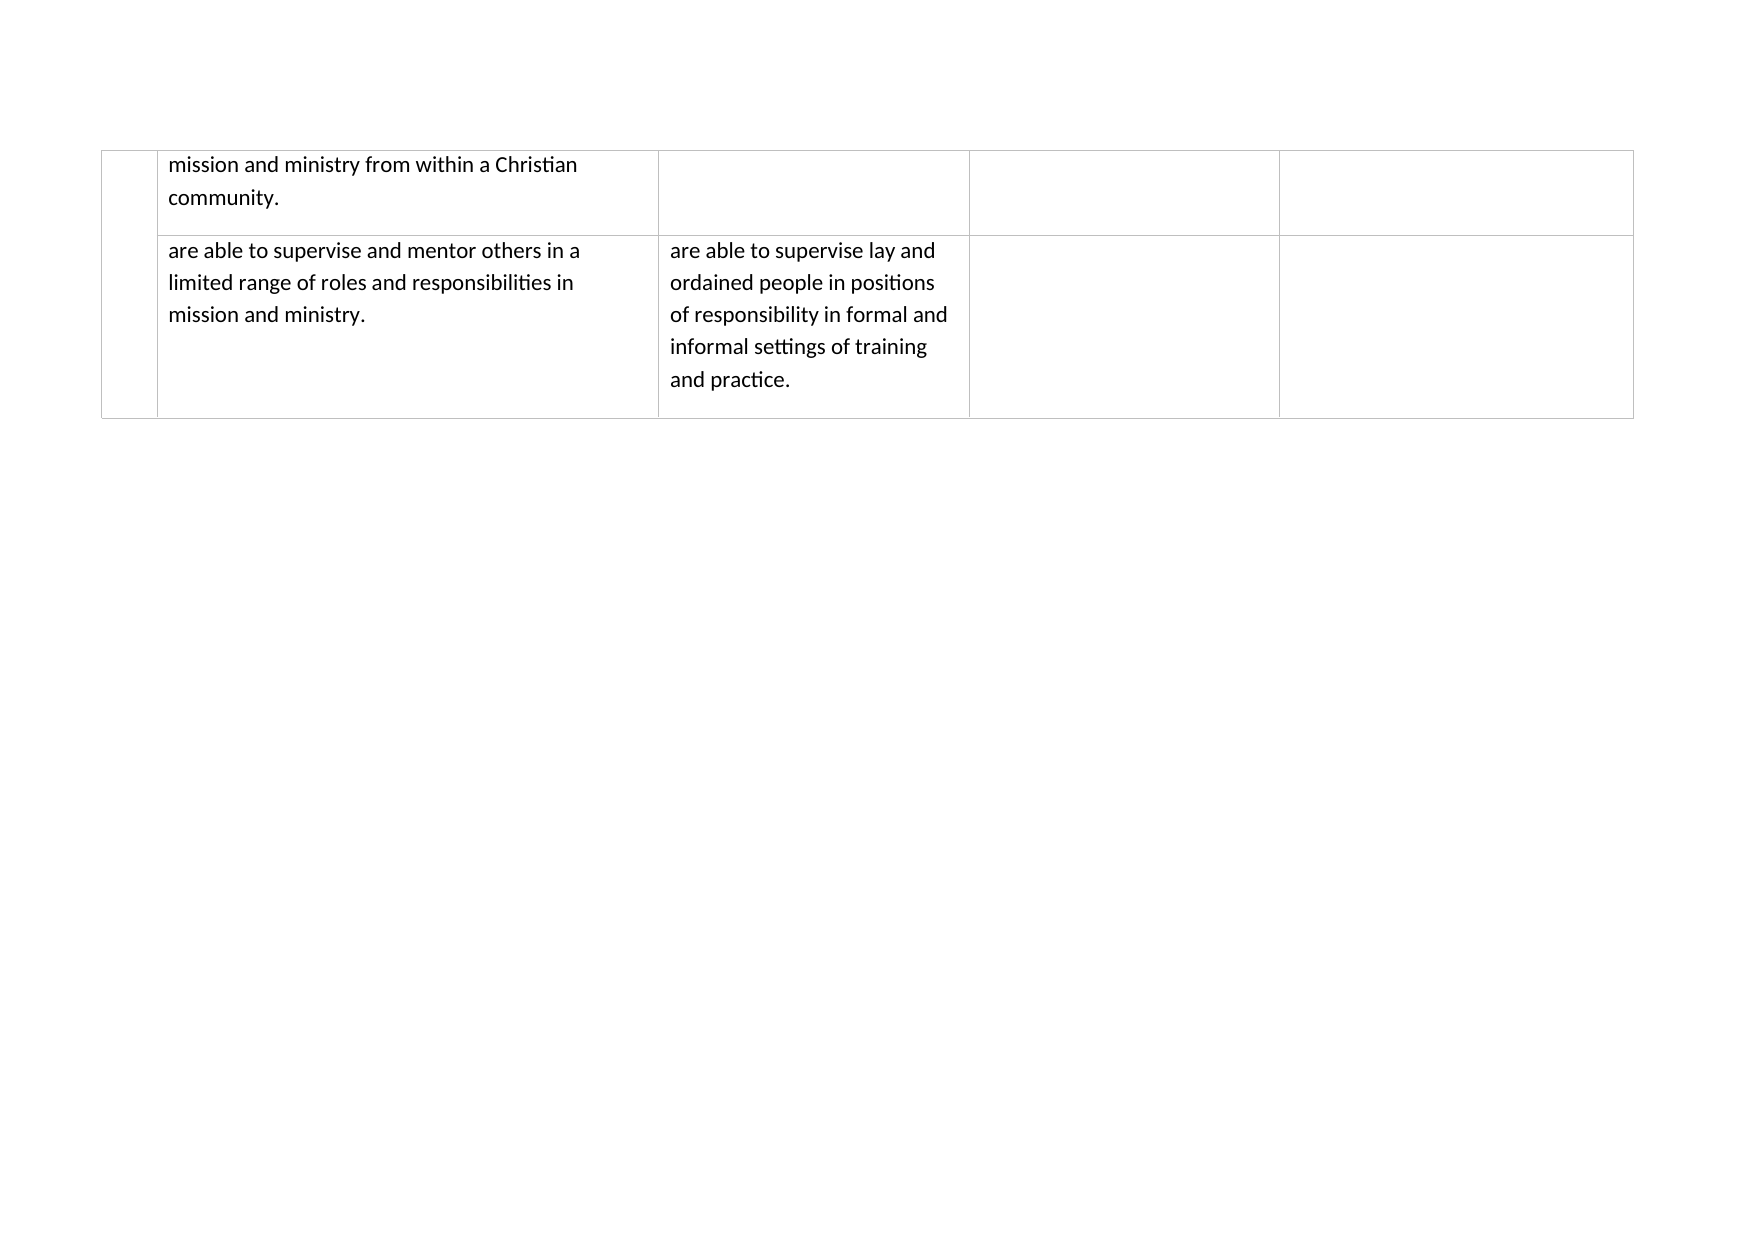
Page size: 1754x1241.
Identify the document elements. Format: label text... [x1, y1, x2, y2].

table_cell [1280, 151, 1633, 235]
table_cell [970, 151, 1279, 235]
table_cell are able to supervise and mentor others in a limited range of roles and responsibilities in mission and ministry. [158, 236, 658, 417]
table_cell [970, 236, 1279, 417]
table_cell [158, 151, 658, 235]
table_cell [1280, 236, 1633, 417]
table_cell are able to supervise lay and ordained people in positions of responsibility in formal and informal settings of training and practice. [659, 236, 969, 417]
table_cell [659, 151, 969, 235]
